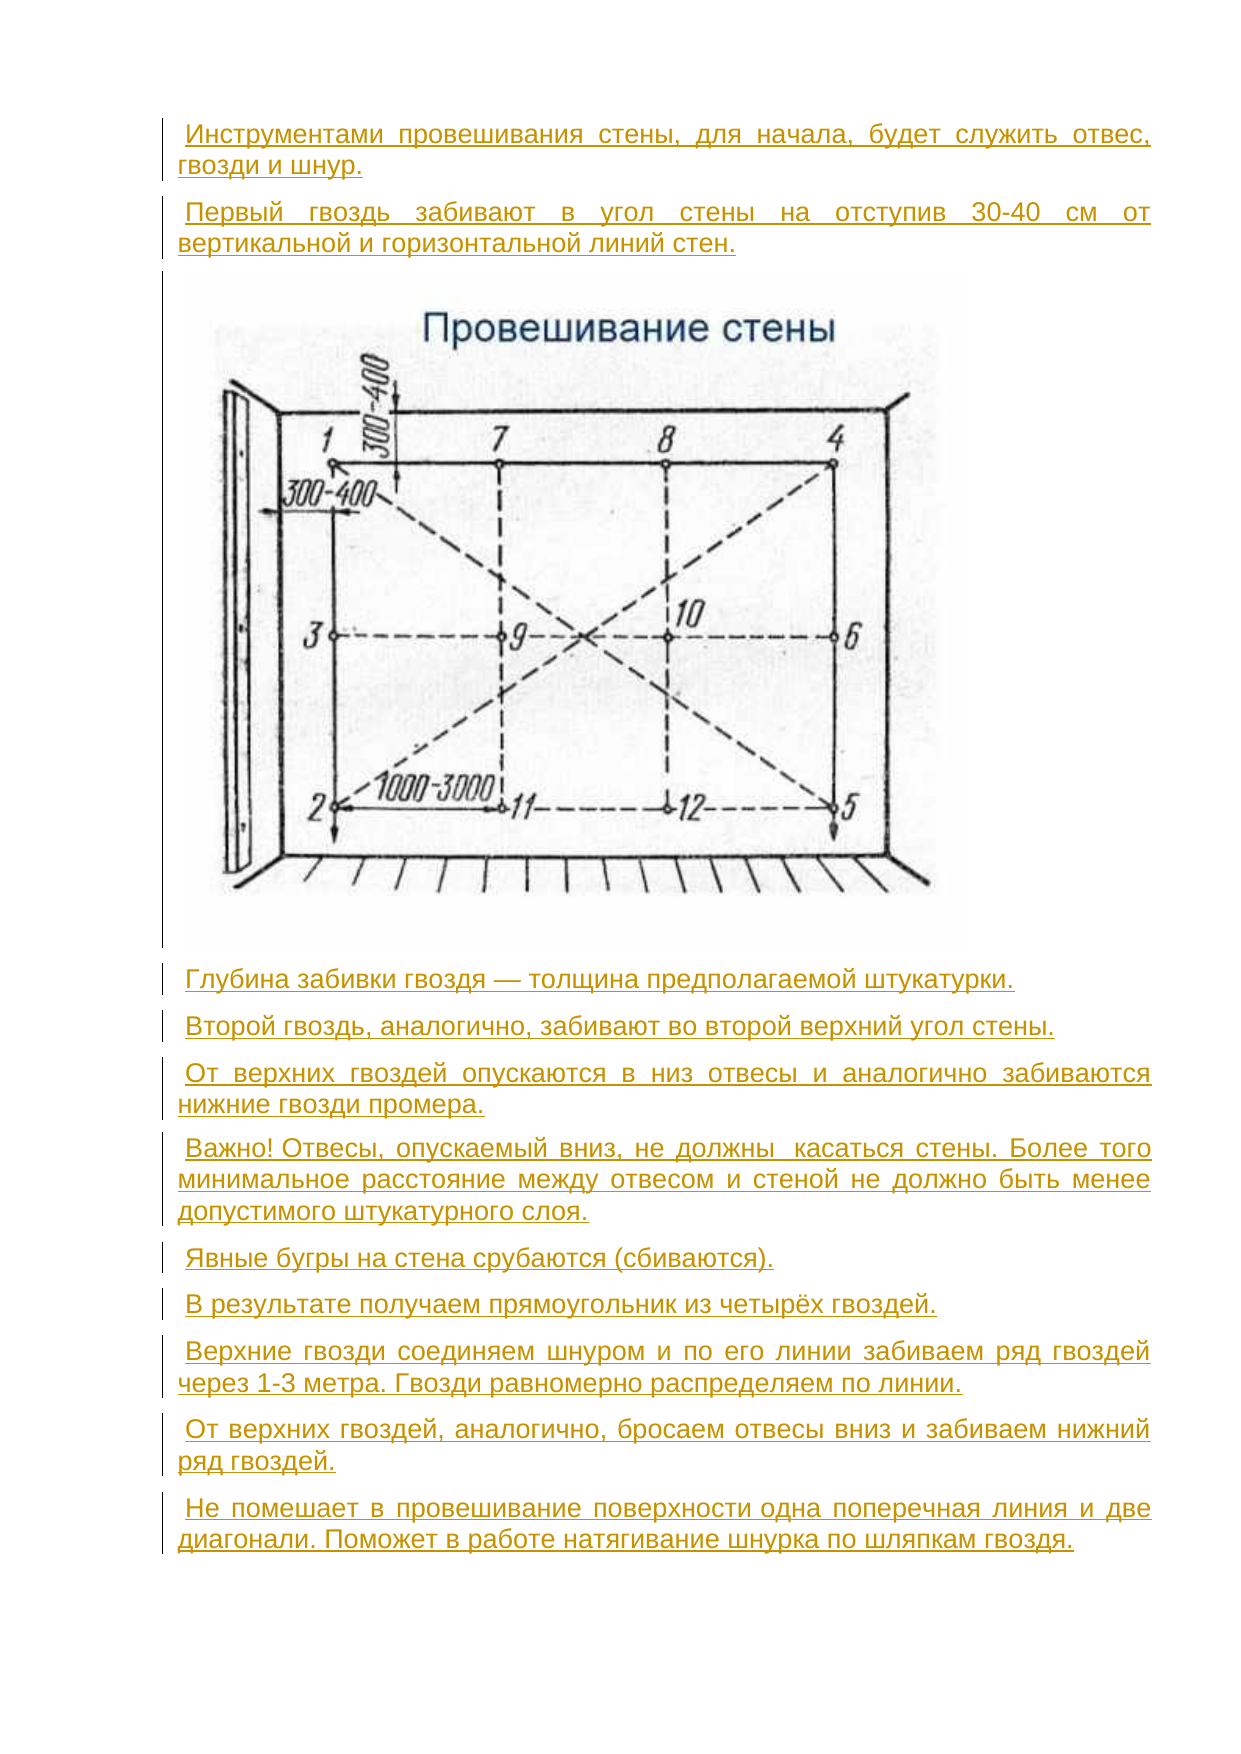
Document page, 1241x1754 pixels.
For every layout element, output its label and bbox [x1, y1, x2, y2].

picture [185, 271, 967, 948]
